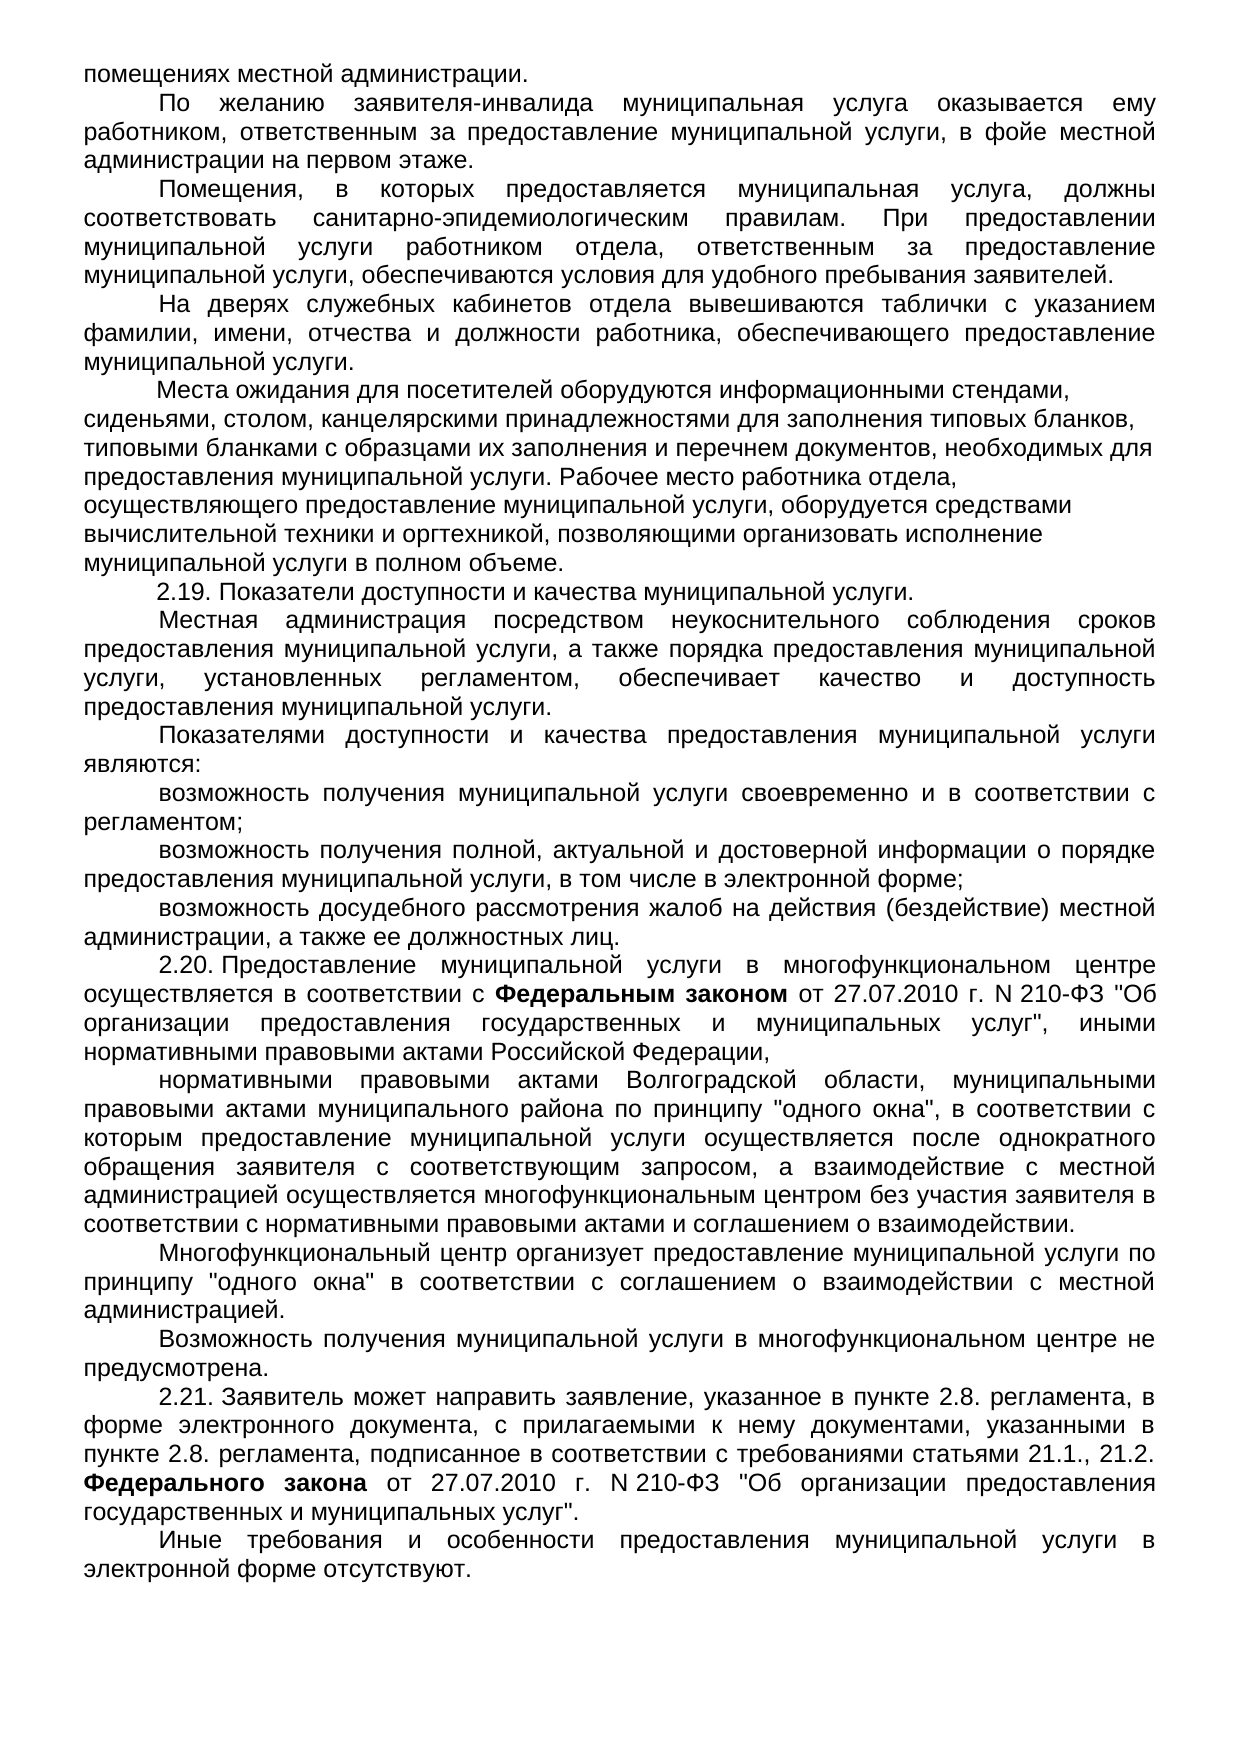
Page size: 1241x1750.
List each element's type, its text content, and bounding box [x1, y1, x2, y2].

text По желанию заявителя-инвалида муниципальная услуга оказывается ему работником, ответственным за предоставление муниципальной услуги, в фойе местной администрации на первом этаже. [83, 88, 1157, 174]
text 2.19. Показатели доступности и качества муниципальной услуги. [142, 577, 1157, 605]
text Места ожидания для посетителей оборудуются информационными стендами, сиденьями, столом, канцелярскими принадлежностями для заполнения типовых бланков, типовыми бланками с образцами их заполнения и перечнем документов, необходимых для предоставления муниципальной услуги. Рабочее место работника отдела, осуществляющего предоставление муниципальной услуги, оборудуется средствами вычислительной техники и оргтехникой, позволяющими организовать исполнение муниципальной услуги в полном объеме. [83, 375, 1157, 577]
text Местная администрация посредством неукоснительного соблюдения сроков предоставления муниципальной услуги, а также порядка предоставления муниципальной услуги, установленных регламентом, обеспечивает качество и доступность предоставления муниципальной услуги. [83, 605, 1157, 720]
text нормативными правовыми актами Волгоградской области, муниципальными правовыми актами муниципального района по принципу "одного окна", в соответствии с которым предоставление муниципальной услуги осуществляется после однократного обращения заявителя с соответствующим запросом, а взаимодействие с местной администрацией осуществляется многофункциональным центром без участия заявителя в соответствии с нормативными правовыми актами и соглашением о взаимодействии. [83, 1065, 1157, 1238]
text возможность получения муниципальной услуги своевременно и в соответствии с регламентом; [83, 778, 1157, 835]
text Иные требования и особенности предоставления муниципальной услуги в электронной форме отсутствуют. [83, 1525, 1157, 1583]
text Возможность получения муниципальной услуги в многофункциональном центре не предусмотрена. [83, 1324, 1157, 1382]
text Помещения, в которых предоставляется муниципальная услуга, должны соответствовать санитарно-эпидемиологическим правилам. При предоставлении муниципальной услуги работником отдела, ответственным за предоставление муниципальной услуги, обеспечиваются условия для удобного пребывания заявителей. [83, 174, 1157, 289]
text На дверях служебных кабинетов отдела вывешиваются таблички с указанием фамилии, имени, отчества и должности работника, обеспечивающего предоставление муниципальной услуги. [83, 289, 1157, 375]
text 2.21. Заявитель может направить заявление, указанное в пункте 2.8. регламента, в форме электронного документа, с прилагаемыми к нему документами, указанными в пункте 2.8. регламента, подписанное в соответствии с требованиями статьями 21.1., 21.2. Федерального закона от 27.07.2010 г. N 210-ФЗ "Об организации предоставления государственных и муниципальных услуг". [83, 1382, 1157, 1525]
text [83, 59, 1157, 88]
text возможность досудебного рассмотрения жалоб на действия (бездействие) местной администрации, а также ее должностных лиц. [83, 893, 1157, 950]
text 2.20. Предоставление муниципальной услуги в многофункциональном центре осуществляется в соответствии с Федеральным законом от 27.07.2010 г. N 210-ФЗ "Об организации предоставления государственных и муниципальных услуг", иными нормативными правовыми актами Российской Федерации, [83, 950, 1157, 1065]
text Показателями доступности и качества предоставления муниципальной услуги являются: [83, 720, 1157, 778]
text возможность получения полной, актуальной и достоверной информации о порядке предоставления муниципальной услуги, в том числе в электронной форме; [83, 835, 1157, 893]
text Многофункциональный центр организует предоставление муниципальной услуги по принципу "одного окна" в соответствии с соглашением о взаимодействии с местной администрацией. [83, 1238, 1157, 1324]
